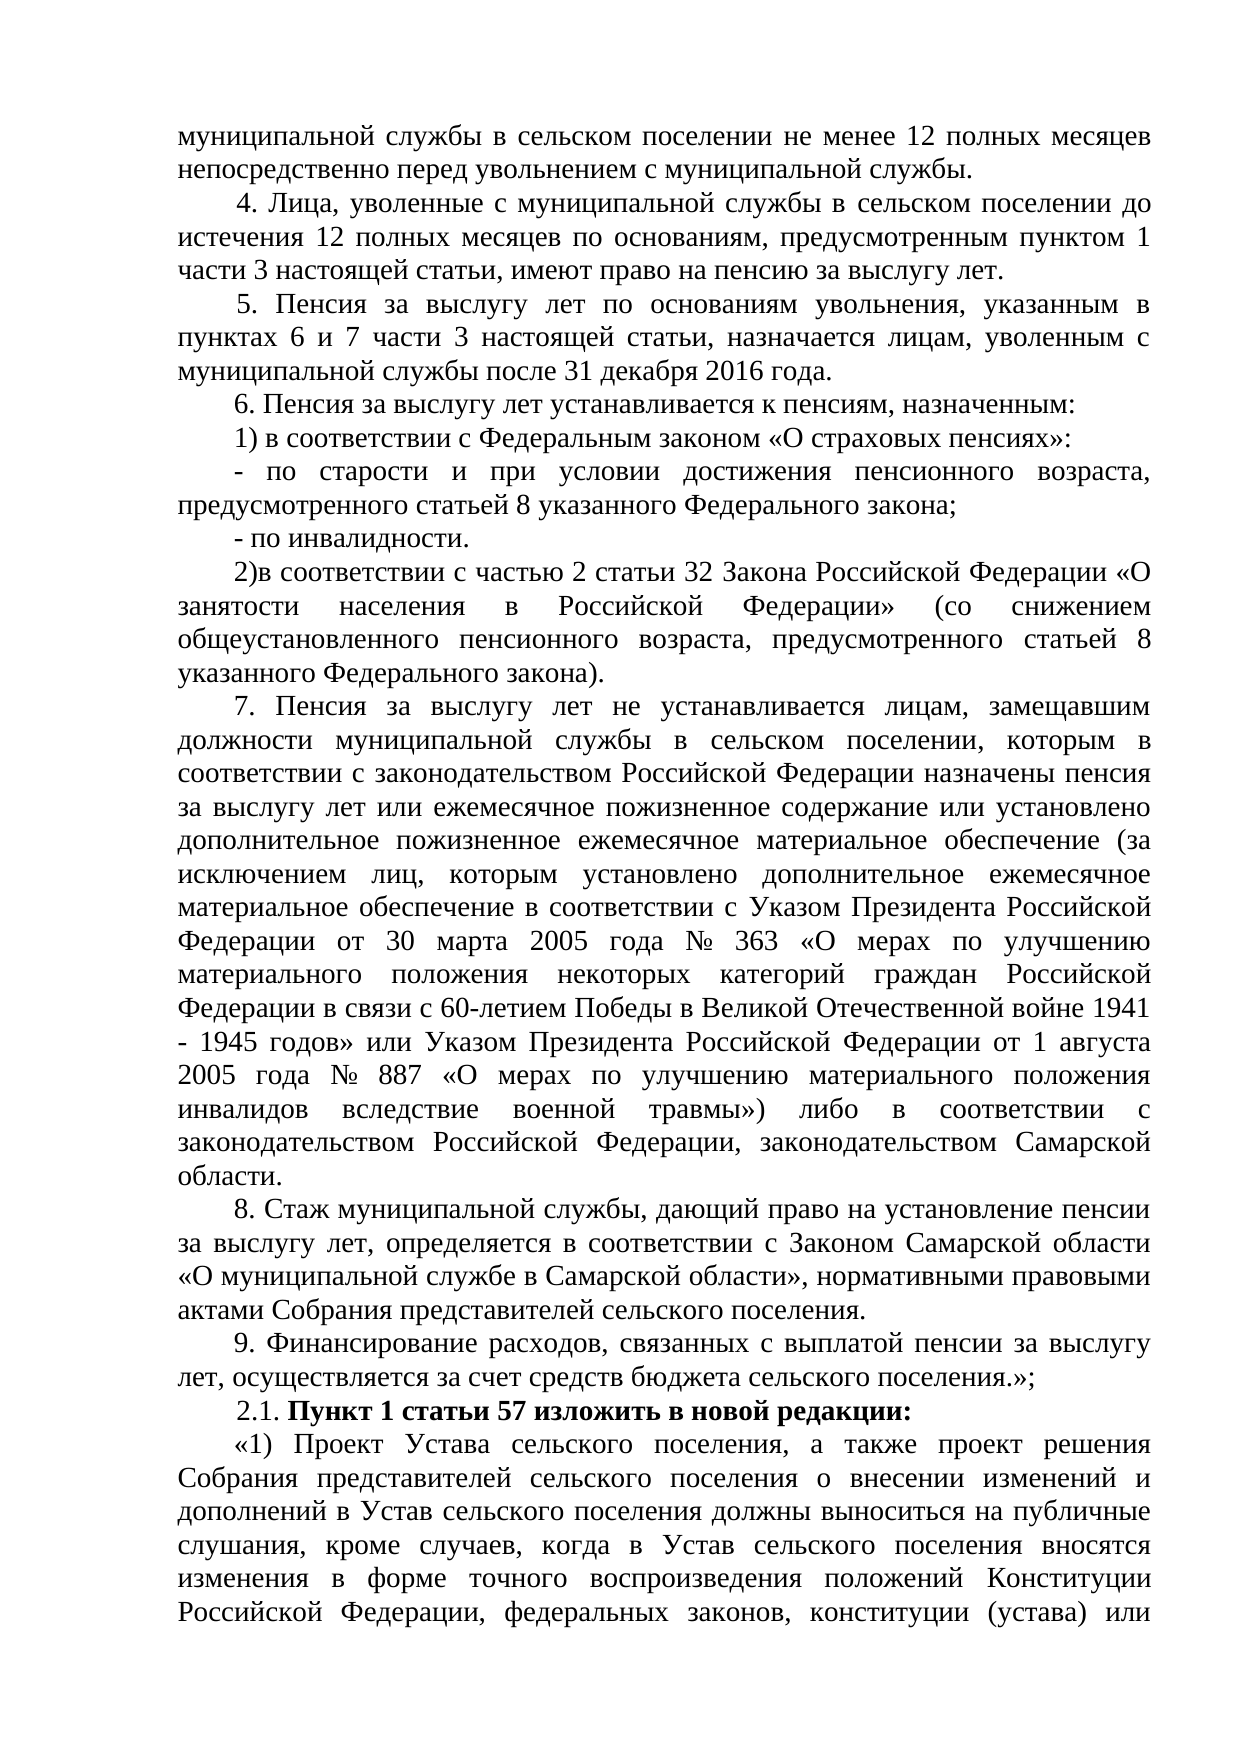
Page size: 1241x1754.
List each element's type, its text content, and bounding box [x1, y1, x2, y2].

text 2)в соответствии с частью 2 статьи 32 Закона Российской Федерации «О занятости населения в Российской Федерации» (со снижением общеустановленного пенсионного возраста, предусмотренного статьей 8 указанного Федерального закона). [177, 554, 1152, 688]
text 1) в соответствии с Федеральным законом «О страховых пенсиях»: [177, 420, 1152, 453]
text - по старости и при условии достижения пенсионного возраста, предусмотренного статьей 8 указанного Федерального закона; [177, 453, 1152, 521]
text - по инвалидности. [177, 521, 1152, 554]
text 5. Пенсия за выслугу лет по основаниям увольнения, указанным в пунктах 6 и 7 части 3 настоящей статьи, назначается лицам, уволенным с муниципальной службы после 31 декабря 2016 года. [177, 286, 1152, 386]
text 9. Финансирование расходов, связанных с выплатой пенсии за выслугу лет, осуществляется за счет средств бюджета сельского поселения.»; [177, 1326, 1152, 1393]
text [177, 1426, 1152, 1627]
text 6. Пенсия за выслугу лет устанавливается к пенсиям, назначенным: [177, 386, 1152, 420]
text 7. Пенсия за выслугу лет не устанавливается лицам, замещавшим должности муниципальной службы в сельском поселении, которым в соответствии с законодательством Российской Федерации назначены пенсия за выслугу лет или ежемесячное пожизненное содержание или установлено дополнительное пожизненное ежемесячное материальное обеспечение (за исключением лиц, которым установлено дополнительное ежемесячное материальное обеспечение в соответствии с Указом Президента Российской Федерации от 30 марта 2005 года № 363 «О мерах по улучшению материального положения некоторых категорий граждан Российской Федерации в связи с 60-летием Победы в Великой Отечественной войне 1941 - 1945 годов» или Указом Президента Российской Федерации от 1 августа 2005 года № 887 «О мерах по улучшению материального положения инвалидов вследствие военной травмы») либо в соответствии с законодательством Российской Федерации, законодательством Самарской области. [177, 688, 1152, 1191]
text 2.1. Пункт 1 статьи 57 изложить в новой редакции: [177, 1393, 1152, 1426]
text 8. Стаж муниципальной службы, дающий право на установление пенсии за выслугу лет, определяется в соответствии с Законом Самарской области «О муниципальной службе в Самарской области», нормативными правовыми актами Собрания представителей сельского поселения. [177, 1191, 1152, 1326]
text 4. Лица, уволенные с муниципальной службы в сельском поселении до истечения 12 полных месяцев по основаниям, предусмотренным пунктом 1 части 3 настоящей статьи, имеют право на пенсию за выслугу лет. [177, 185, 1152, 286]
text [177, 118, 1152, 185]
